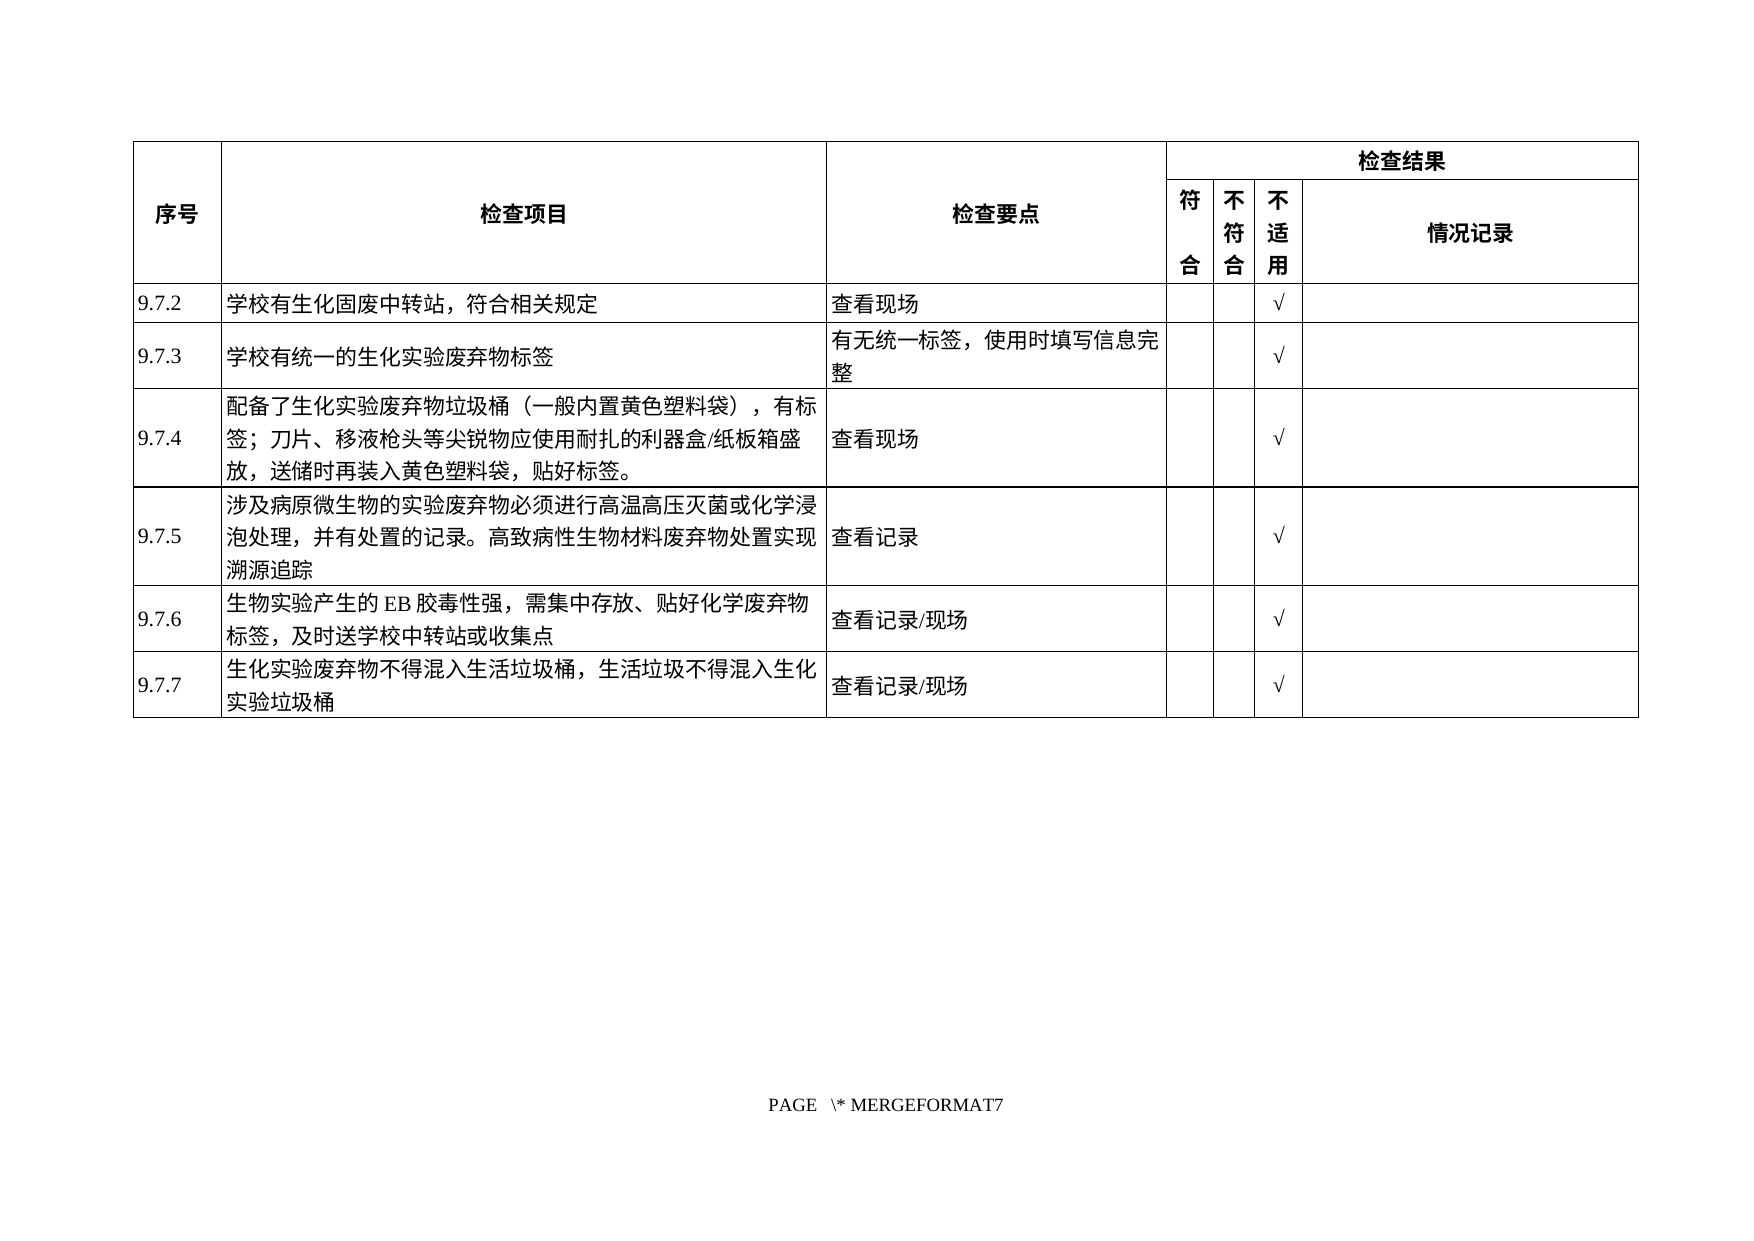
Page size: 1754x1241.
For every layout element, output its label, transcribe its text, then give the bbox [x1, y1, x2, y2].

table_cell 9.7.4 [134, 389, 221, 486]
table_cell 查看记录/现场 [827, 652, 1166, 717]
table_cell 生化实验废弃物不得混入生活垃圾桶，生活垃圾不得混入生化实验垃圾桶 [222, 652, 826, 717]
table_cell √ [1255, 323, 1302, 388]
table_cell 涉及病原微生物的实验废弃物必须进行高温高压灭菌或化学浸泡处理，并有处置的记录。高致病性生物材料废弃物处置实现溯源追踪 [222, 488, 826, 585]
table_cell 9.7.2 [134, 284, 221, 322]
table_cell 9.7.3 [134, 323, 221, 388]
table_cell [1303, 323, 1638, 388]
table_cell [1167, 323, 1213, 388]
table_cell 有无统一标签，使用时填写信息完整 [827, 323, 1166, 388]
table_cell [1303, 652, 1638, 717]
table_cell 9.7.6 [134, 586, 221, 651]
table_cell 生物实验产生的EB胶毒性强，需集中存放、贴好化学废弃物标签，及时送学校中转站或收集点 [222, 586, 826, 651]
table_cell 9.7.5 [134, 488, 221, 585]
table_cell 查看记录/现场 [827, 586, 1166, 651]
table_cell [1214, 389, 1254, 486]
table_cell [1214, 284, 1254, 322]
table_cell 9.7.7 [134, 652, 221, 717]
table_cell [1303, 284, 1638, 322]
table_cell [1214, 586, 1254, 651]
table_cell 配备了生化实验废弃物垃圾桶（一般内置黄色塑料袋），有标签；刀片、移液枪头等尖锐物应使用耐扎的利器盒/纸板箱盛放，送储时再装入黄色塑料袋，贴好标签。 [222, 389, 826, 486]
table_header 序号 [134, 142, 221, 283]
table_cell √ [1255, 586, 1302, 651]
table_cell [1303, 586, 1638, 651]
table_cell 符 合 [1167, 180, 1213, 283]
table_cell 查看记录 [827, 488, 1166, 585]
table_cell √ [1255, 284, 1302, 322]
table_cell 不 适 用 [1255, 180, 1302, 283]
table_cell 查看现场 [827, 284, 1166, 322]
table_cell [1167, 652, 1213, 717]
table_cell √ [1255, 389, 1302, 486]
table_header 检查项目 [222, 142, 826, 283]
table_cell [1214, 652, 1254, 717]
table_cell [1167, 586, 1213, 651]
table_cell [1167, 488, 1213, 585]
table_cell 学校有生化固废中转站，符合相关规定 [222, 284, 826, 322]
table_cell √ [1255, 488, 1302, 585]
table_cell 查看现场 [827, 389, 1166, 486]
table_cell [1303, 488, 1638, 585]
table_cell [1303, 389, 1638, 486]
table_cell [1167, 284, 1213, 322]
table_cell 情况记录 [1303, 180, 1638, 283]
table_cell [1214, 323, 1254, 388]
table_cell [1214, 488, 1254, 585]
table_header 检查要点 [827, 142, 1166, 283]
table_header 检查结果 [1167, 142, 1638, 179]
table_cell [1167, 389, 1213, 486]
table_cell 学校有统一的生化实验废弃物标签 [222, 323, 826, 388]
table_cell √ [1255, 652, 1302, 717]
table_cell 不 符 合 [1214, 180, 1254, 283]
